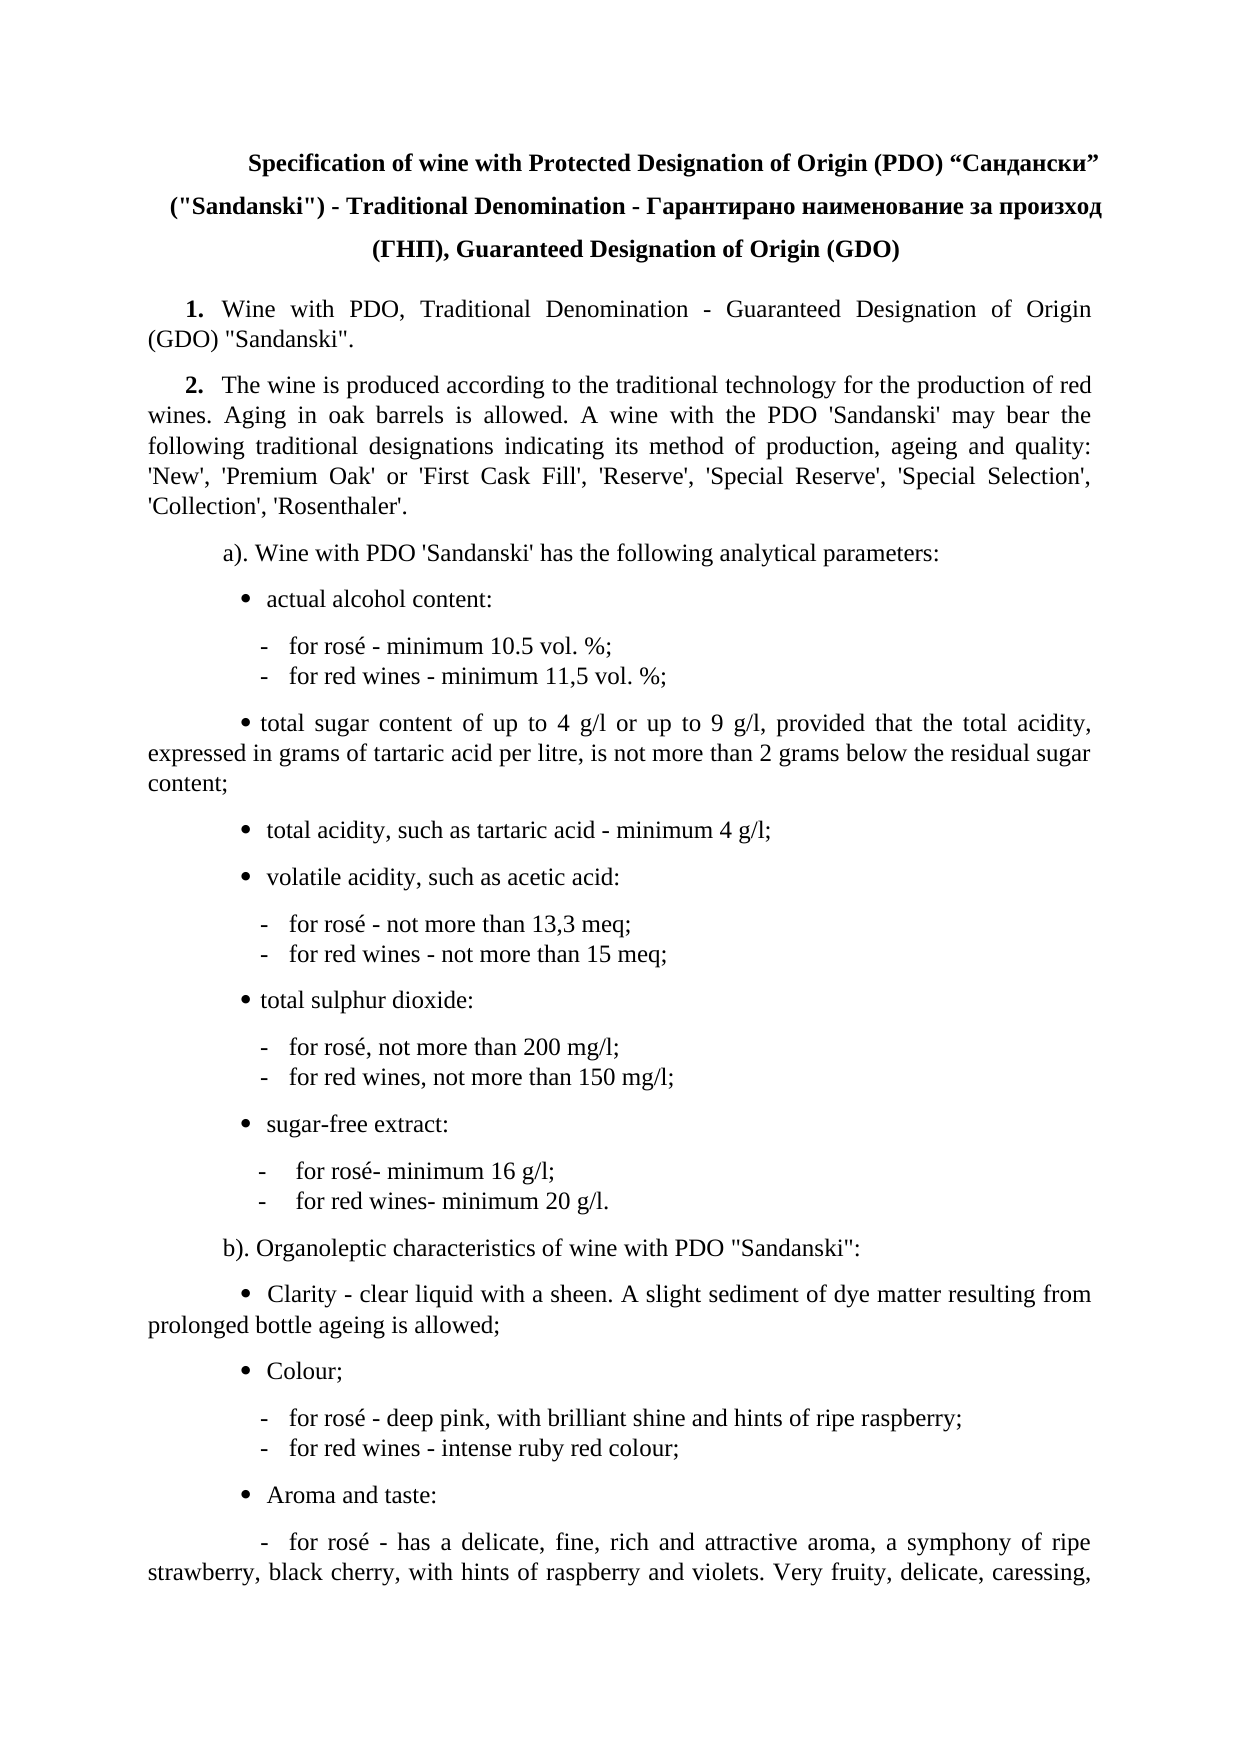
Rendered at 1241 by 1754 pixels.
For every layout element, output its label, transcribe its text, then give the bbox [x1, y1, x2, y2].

list for red wines- minimum 20 g/l. [258, 1186, 1093, 1215]
list for red wines - minimum 11,5 vol. %; [260, 661, 1093, 690]
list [148, 1527, 1093, 1586]
list Colour; [148, 1356, 1093, 1385]
list for red wines - intense ruby red colour; [260, 1433, 1093, 1462]
text а). Wine with PDO 'Sandanski' has the following analytical parameters: [148, 538, 1093, 566]
text Specification of wine with Protected Designation of Origin (PDO) “Сандански” ("Sandanski") - Тraditional Denomination - Гарантирано наименование за произход (ГНП), Guaranteed Designation of Origin (GDO) [148, 148, 1124, 263]
list total sugar content of up to 4 g/l or up to 9 g/l, provided that the total acidity, expressed in grams of tartaric acid per litre, is not more than 2 grams below the residual sugar content; [148, 708, 1093, 797]
list actual alcohol content: [148, 584, 1093, 613]
list total sulphur dioxide: [148, 986, 1093, 1014]
list for rosé, not more than 200 mg/l; [260, 1032, 1093, 1061]
list for rosé- minimum 16 g/l; [258, 1156, 1093, 1185]
list total acidity, such as tartaric acid - minimum 4 g/l; [148, 815, 1093, 844]
list Clarity - clear liquid with a sheen. A slight sediment of dye matter resulting from prolonged bottle ageing is allowed; [148, 1279, 1093, 1338]
list Aroma and taste: [148, 1480, 1093, 1509]
list for rosé - deep pink, with brilliant shine and hints of ripe raspberry; [260, 1403, 1093, 1432]
list for red wines, not more than 150 mg/l; [260, 1062, 1093, 1091]
list for rosé - not more than 13,3 meq; [260, 909, 1093, 937]
list for red wines - not more than 15 meq; [260, 939, 1093, 967]
list Wine with PDO, Traditional Denomination - Guaranteed Designation of Origin (GDO) "Sandanski". [148, 294, 1093, 352]
list for rosé - minimum 10.5 vol. %; [260, 631, 1093, 660]
list volatile acidity, such as acetic acid: [148, 862, 1093, 891]
list sugar-free extract: [148, 1109, 1093, 1138]
text b). Organoleptic characteristics of wine with PDO "Sandanski": [148, 1233, 1093, 1262]
list The wine is produced according to the traditional technology for the production of red wines. Aging in oak barrels is allowed. A wine with the PDO 'Sandanski' may bear the following traditional designations indicating its method of production, ageing and quality: 'New', 'Premium Oak' or 'First Cask Fill', 'Reserve', 'Special Reserve', 'Special Selection', 'Collection', 'Rosenthaler'. [148, 371, 1093, 520]
